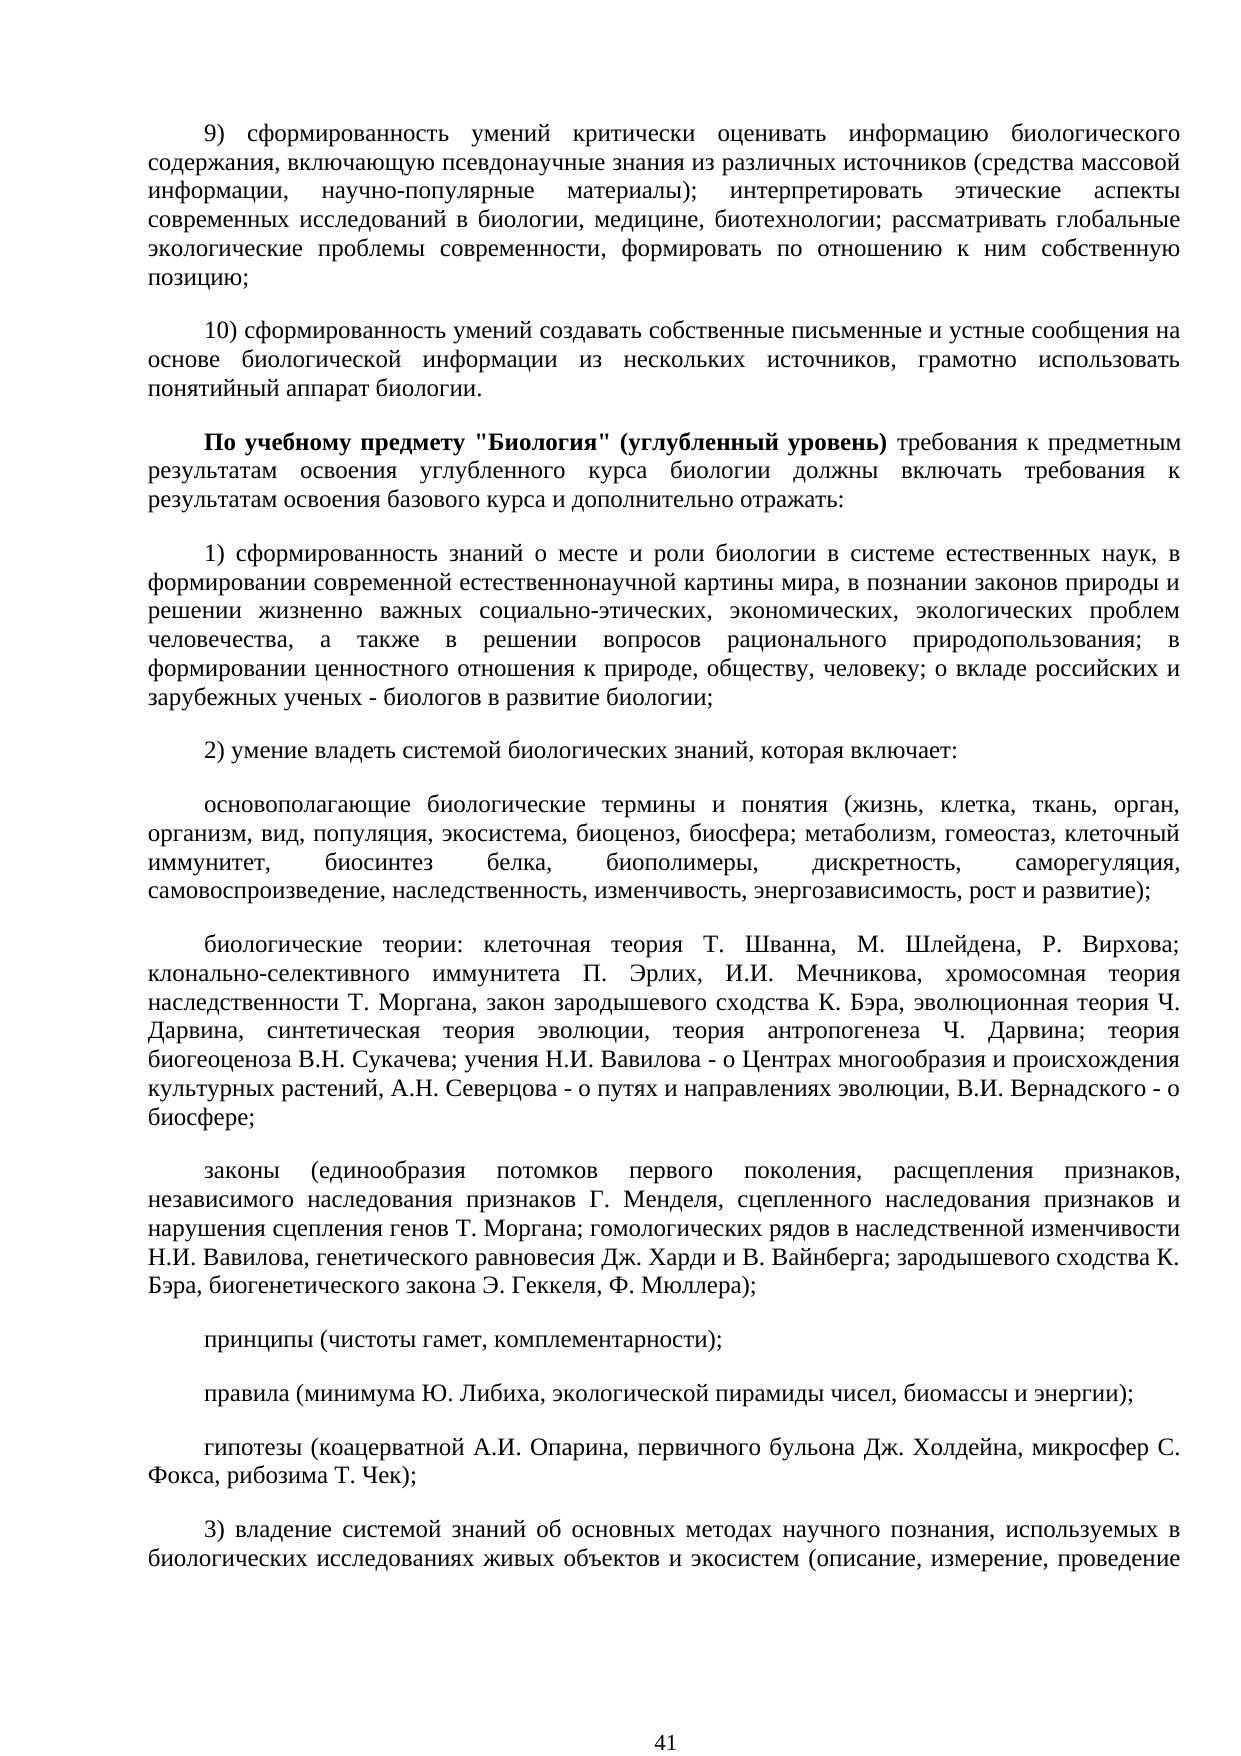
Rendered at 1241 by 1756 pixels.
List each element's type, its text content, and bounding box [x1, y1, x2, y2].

text 10) сформированность умений создавать собственные письменные и устные сообщения на основе биологической информации из нескольких источников, грамотно использовать понятийный аппарат биологии. [148, 316, 1181, 402]
text основополагающие биологические термины и понятия (жизнь, клетка, ткань, орган, организм, вид, популяция, экосистема, биоценоз, биосфера; метаболизм, гомеостаз, клеточный иммунитет, биосинтез белка, биополимеры, дискретность, саморегуляция, самовоспроизведение, наследственность, изменчивость, энергозависимость, рост и развитие); [148, 789, 1181, 904]
text принципы (чистоты гамет, комплементарности); [148, 1324, 1181, 1353]
text гипотезы (коацерватной А.И. Опарина, первичного бульона Дж. Холдейна, микросфер С. Фокса, рибозима Т. Чек); [148, 1432, 1181, 1489]
text 1) сформированность знаний о месте и роли биологии в системе естественных наук, в формировании современной естественнонаучной картины мира, в познании законов природы и решении жизненно важных социально-этических, экономических, экологических проблем человечества, а также в решении вопросов рационального природопользования; в формировании ценностного отношения к природе, обществу, человеку; о вкладе российских и зарубежных ученых - биологов в развитие биологии; [148, 538, 1181, 711]
text правила (минимума Ю. Либиха, экологической пирамиды чисел, биомассы и энергии); [148, 1378, 1181, 1407]
text законы (единообразия потомков первого поколения, расщепления признаков, независимого наследования признаков Г. Менделя, сцепленного наследования признаков и нарушения сцепления генов Т. Моргана; гомологических рядов в наследственной изменчивости Н.И. Вавилова, генетического равновесия Дж. Харди и В. Вайнберга; зародышевого сходства К. Бэра, биогенетического закона Э. Геккеля, Ф. Мюллера); [148, 1156, 1181, 1299]
text По учебному предмету "Биология" (углубленный уровень) требования к предметным результатам освоения углубленного курса биологии должны включать требования к результатам освоения базового курса и дополнительно отражать: [148, 427, 1181, 513]
text 9) сформированность умений критически оценивать информацию биологического содержания, включающую псевдонаучные знания из различных источников (средства массовой информации, научно-популярные материалы); интерпретировать этические аспекты современных исследований в биологии, медицине, биотехнологии; рассматривать глобальные экологические проблемы современности, формировать по отношению к ним собственную позицию; [148, 118, 1181, 291]
text биологические теории: клеточная теория Т. Шванна, М. Шлейдена, Р. Вирхова; клонально-селективного иммунитета П. Эрлих, И.И. Мечникова, хромосомная теория наследственности Т. Моргана, закон зародышевого сходства К. Бэра, эволюционная теория Ч. Дарвина, синтетическая теория эволюции, теория антропогенеза Ч. Дарвина; теория биогеоценоза В.Н. Сукачева; учения Н.И. Вавилова - о Центрах многообразия и происхождения культурных растений, А.Н. Северцова - о путях и направлениях эволюции, В.И. Вернадского - о биосфере; [148, 929, 1181, 1131]
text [148, 1514, 1181, 1572]
text 2) умение владеть системой биологических знаний, которая включает: [148, 736, 1181, 764]
